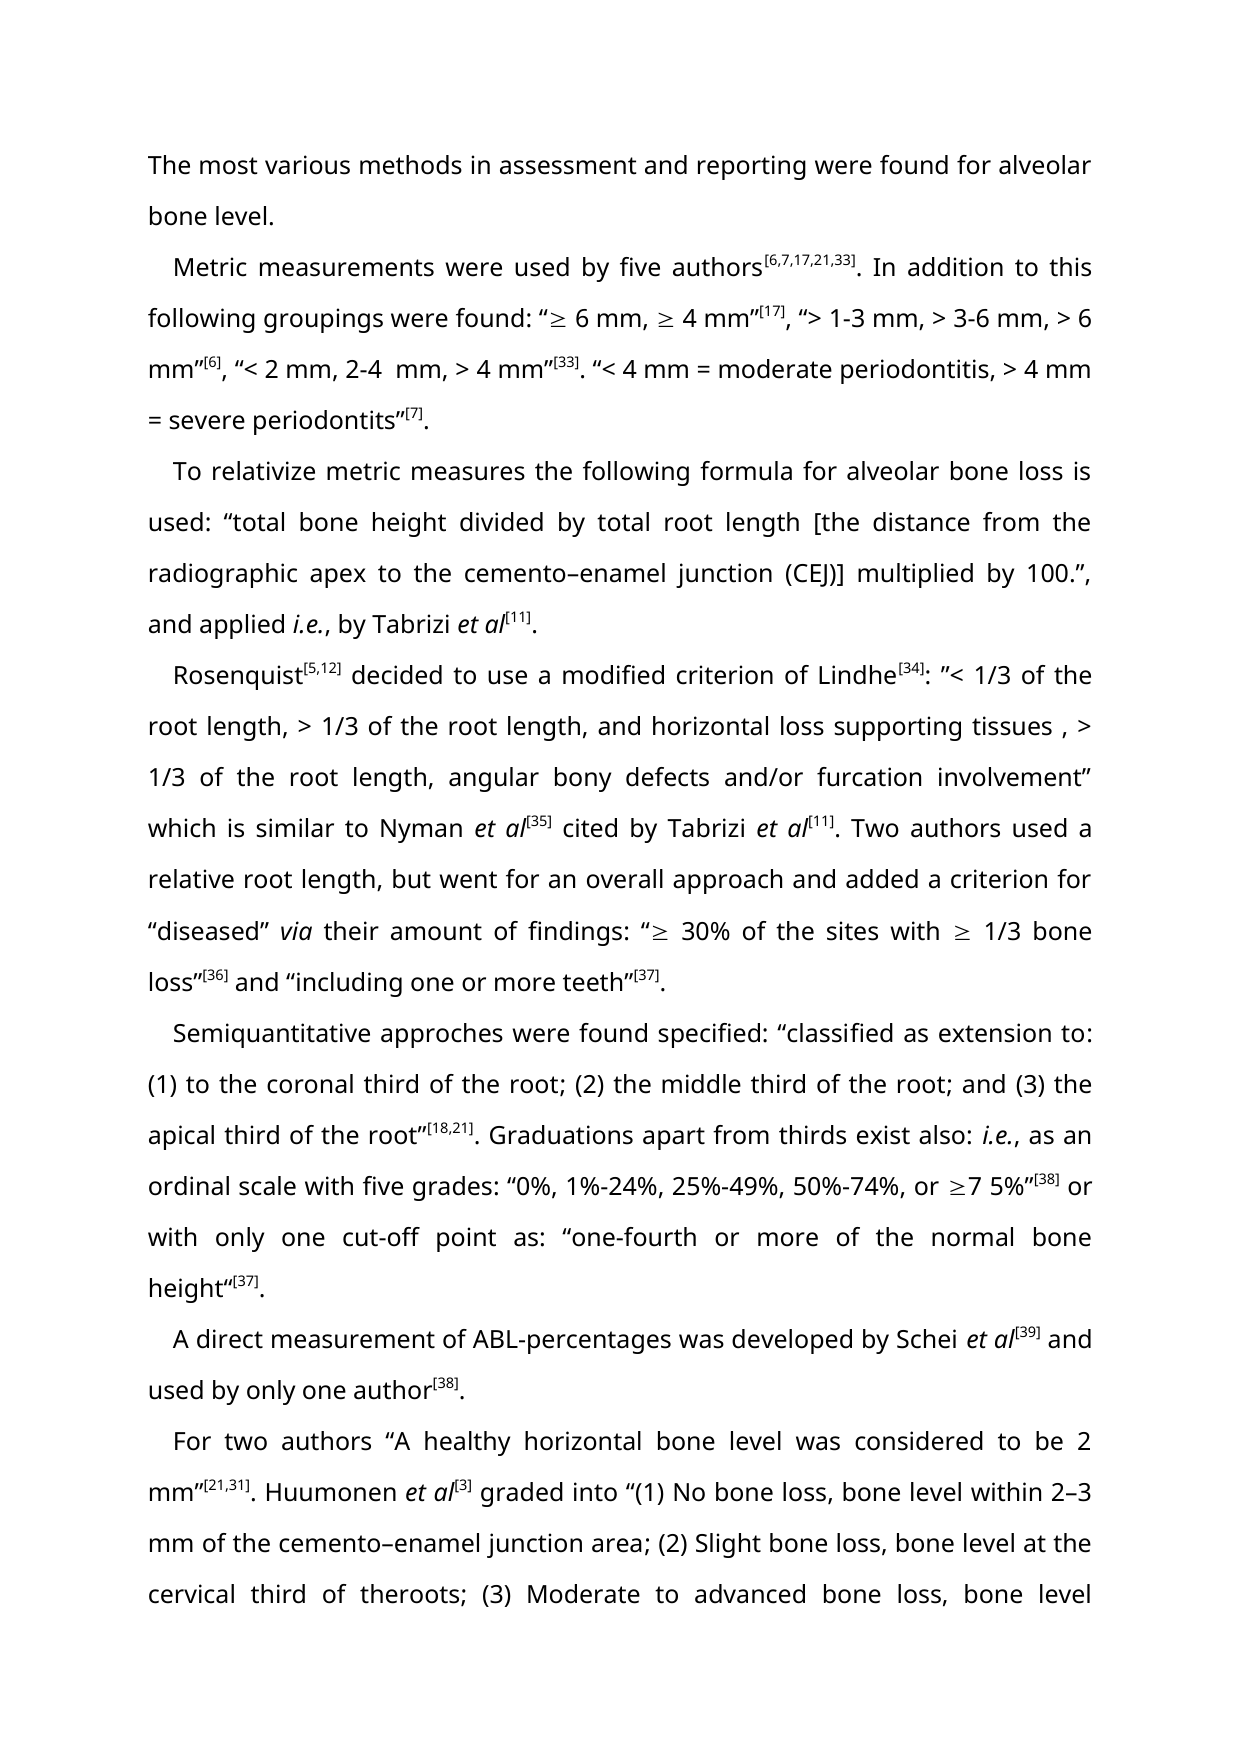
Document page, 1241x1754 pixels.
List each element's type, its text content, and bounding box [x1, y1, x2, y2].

text Metric measurements were used by five authors[6,7,17,21,33]. In addition to this following groupings were found: “ 6 mm, 4 mm”[17], “> 1-3 mm, > 3-6 mm, > 6 mm”[6], “< 2 mm, 2-4 mm, > 4 mm”[33]. “< 4 mm = moderate periodontitis, > 4 mm = severe periodontits”[7]. [148, 250, 1093, 437]
text The most various methods in assessment and reporting were found for alveolar bone level. [148, 148, 1093, 233]
text To relativize metric measures the following formula for alveolar bone loss is used: “total bone height divided by total root length [the distance from the radiographic apex to the cemento–enamel junction (CEJ)] multiplied by 100.”, and applied i.e., by Tabrizi et al[11]. [148, 454, 1093, 641]
text Rosenquist[5,12] decided to use a modified criterion of Lindhe[34]: ”< 1/3 of the root length, > 1/3 of the root length, and horizontal loss supporting tissues , > 1/3 of the root length, angular bony defects and/or furcation involvement” which is similar to Nyman et al[35] cited by Tabrizi et al[11]. Two authors used a relative root length, but went for an overall approach and added a criterion for “diseased” via their amount of findings: “ 30% of the sites with 1/3 bone loss”[36] and “including one or more teeth”[37]. [148, 658, 1093, 998]
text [148, 1424, 1093, 1611]
text Semiquantitative approches were found specified: “classiﬁed as extension to: (1) to the coronal third of the root; (2) the middle third of the root; and (3) the apical third of the root”[18,21]. Graduations apart from thirds exist also: i.e., as an ordinal scale with five grades: “0%, 1%-24%, 25%-49%, 50%-74%, or 7 5%”[38] or with only one cut-off point as: “one-fourth or more of the normal bone height“[37]. [148, 1015, 1093, 1304]
text A direct measurement of ABL-percentages was developed by Schei et al[39] and used by only one author[38]. [148, 1322, 1093, 1407]
